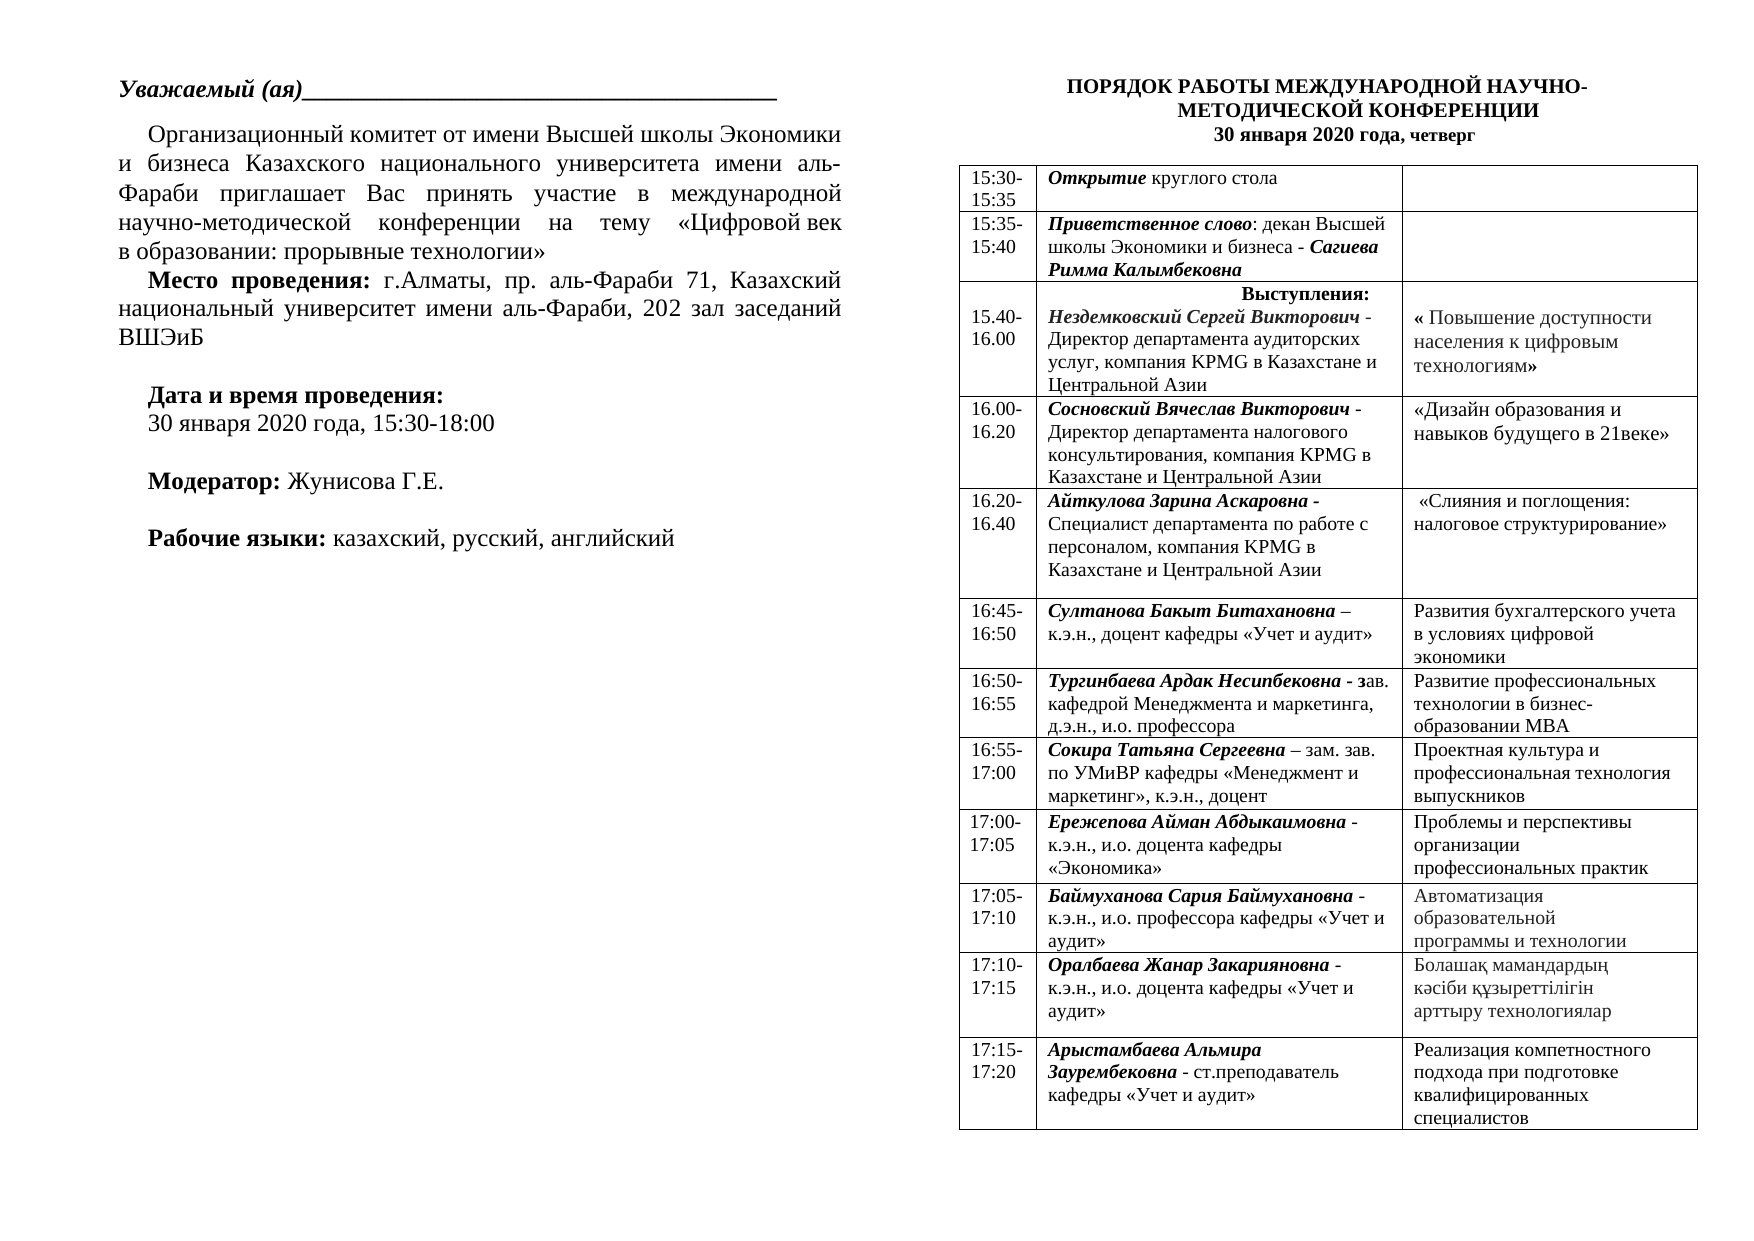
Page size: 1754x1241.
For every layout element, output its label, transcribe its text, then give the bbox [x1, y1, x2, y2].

text 30 января 2020 года, 15:30-18:00 [118, 408, 842, 437]
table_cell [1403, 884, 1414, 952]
table_header 15:30-15:35 [960, 166, 1036, 211]
table_cell Проблемы и перспективы организации профессиональных практик [1403, 810, 1697, 882]
text Уважаемый (ая)______________________________________ [118, 74, 842, 103]
table_cell 16:55-17:00 [960, 738, 1036, 809]
table_cell 15.40- 16.00 [960, 282, 1036, 396]
text Место проведения: г.Алматы, пр. аль-Фараби 71, Казахский национальный университет имени аль-Фараби, 202 зал заседаний ВШЭиБ [118, 265, 842, 351]
table_cell 16:45-16:50 [960, 599, 1036, 668]
table_cell Выступления: Нездемковский Сергей Викторович - Директор департамента аудиторских услуг, компания KPMG в Казахстане и Центральной Азии [1037, 282, 1402, 396]
table_cell Тургинбаева Ардак Несипбековна - зав. кафедрой Менеджмента и маркетинга, д.э.н., и.о. профессора [1037, 669, 1402, 737]
table_cell Развитие профессиональных технологии в бизнес-образовании МВА [1403, 669, 1697, 737]
table_cell Болашақ мамандардың кәсіби құзыреттілігін арттыру технологиялар [1403, 953, 1697, 1037]
table_cell Сосновский Вячеслав Викторович - Директор департамента налогового консультирования, компания KPMG в Казахстане и Центральной Азии [1037, 397, 1402, 488]
table_cell « Повышение доступности населения к цифровым технологиям» [1403, 282, 1697, 396]
table_cell Оралбаева Жанар Закарияновна - к.э.н., и.о. доцента кафедры «Учет и аудит» [1037, 953, 1402, 1037]
text ПОРЯДОК РАБОТЫ МЕЖДУНАРОДНОЙ НАУЧНО- [912, 74, 1636, 98]
table_cell [1403, 212, 1697, 281]
table_cell 17:05-17:10 [960, 884, 1036, 952]
table_cell Развития бухгалтерского учета в условиях цифровой экономики [1403, 599, 1697, 668]
table_cell Реализация компетностного подхода при подготовке квалифицированных специалистов [1403, 1038, 1697, 1129]
table_cell «Слияния и поглощения: налоговое структурирование» [1403, 489, 1697, 598]
table_header [1403, 166, 1697, 211]
table_cell Приветственное слово: декан Высшей школы Экономики и бизнеса - Сагиева Римма Калымбековна [1037, 212, 1402, 281]
table_cell 17:00-17:05 [960, 810, 1036, 882]
table_cell 16.00- 16.20 [960, 397, 1036, 488]
text Рабочие языки: казахский, русский, английский [118, 523, 842, 552]
table_cell Султанова Бакыт Битахановна – к.э.н., доцент кафедры «Учет и аудит» [1037, 599, 1402, 668]
table_cell 16.20- 16.40 [960, 489, 1036, 598]
table_cell 15:35-15:40 [960, 212, 1036, 281]
table_cell 17:15-17:20 [960, 1038, 1036, 1129]
text Модератор: Жунисова Г.Е. [118, 466, 842, 495]
text Дата и время проведения: [118, 380, 842, 408]
text 30 января 2020 года, четверг [912, 122, 1636, 146]
table_cell 16:50-16:55 [960, 669, 1036, 737]
table_cell Автоматизация образовательной программы и технологии [1543, 884, 1697, 952]
text Организационный комитет от имени Высшей школы Экономики и бизнеса Казахского национального университета имени аль-Фараби приглашает Вас принять участие в международной научно-методической конференции на тему «Цифровой век в образовании: прорывные технологии» [118, 119, 842, 265]
table_cell Арыстамбаева Альмира Заурембековна - ст.преподаватель кафедры «Учет и аудит» [1037, 1038, 1402, 1129]
table_header Открытие круглого стола [1037, 166, 1402, 211]
table_cell «Дизайн образования и навыков будущего в 21веке» [1403, 397, 1697, 488]
text МЕТОДИЧЕСКОЙ КОНФЕРЕНЦИИ [912, 98, 1636, 122]
table_cell Проектная культура и профессиональная технология выпускников [1403, 738, 1697, 809]
table_cell Сокира Татьяна Сергеевна – зам. зав. по УМиВР кафедры «Менеджмент и маркетинг», к.э.н., доцент [1037, 738, 1402, 809]
table_cell Айткулова Зарина Аскаровна - Cпециалист департамента по работе с персоналом, компания KPMG в Казахстане и Центральной Азии [1037, 489, 1402, 598]
table_cell Баймуханова Сария Баймухановна - к.э.н., и.о. профессора кафедры «Учет и аудит» [1037, 884, 1402, 952]
table_cell 17:10-17:15 [960, 953, 1036, 1037]
table_cell Ережепова Айман Абдыкаимовна - к.э.н., и.о. доцента кафедры «Экономика» [1037, 810, 1402, 882]
